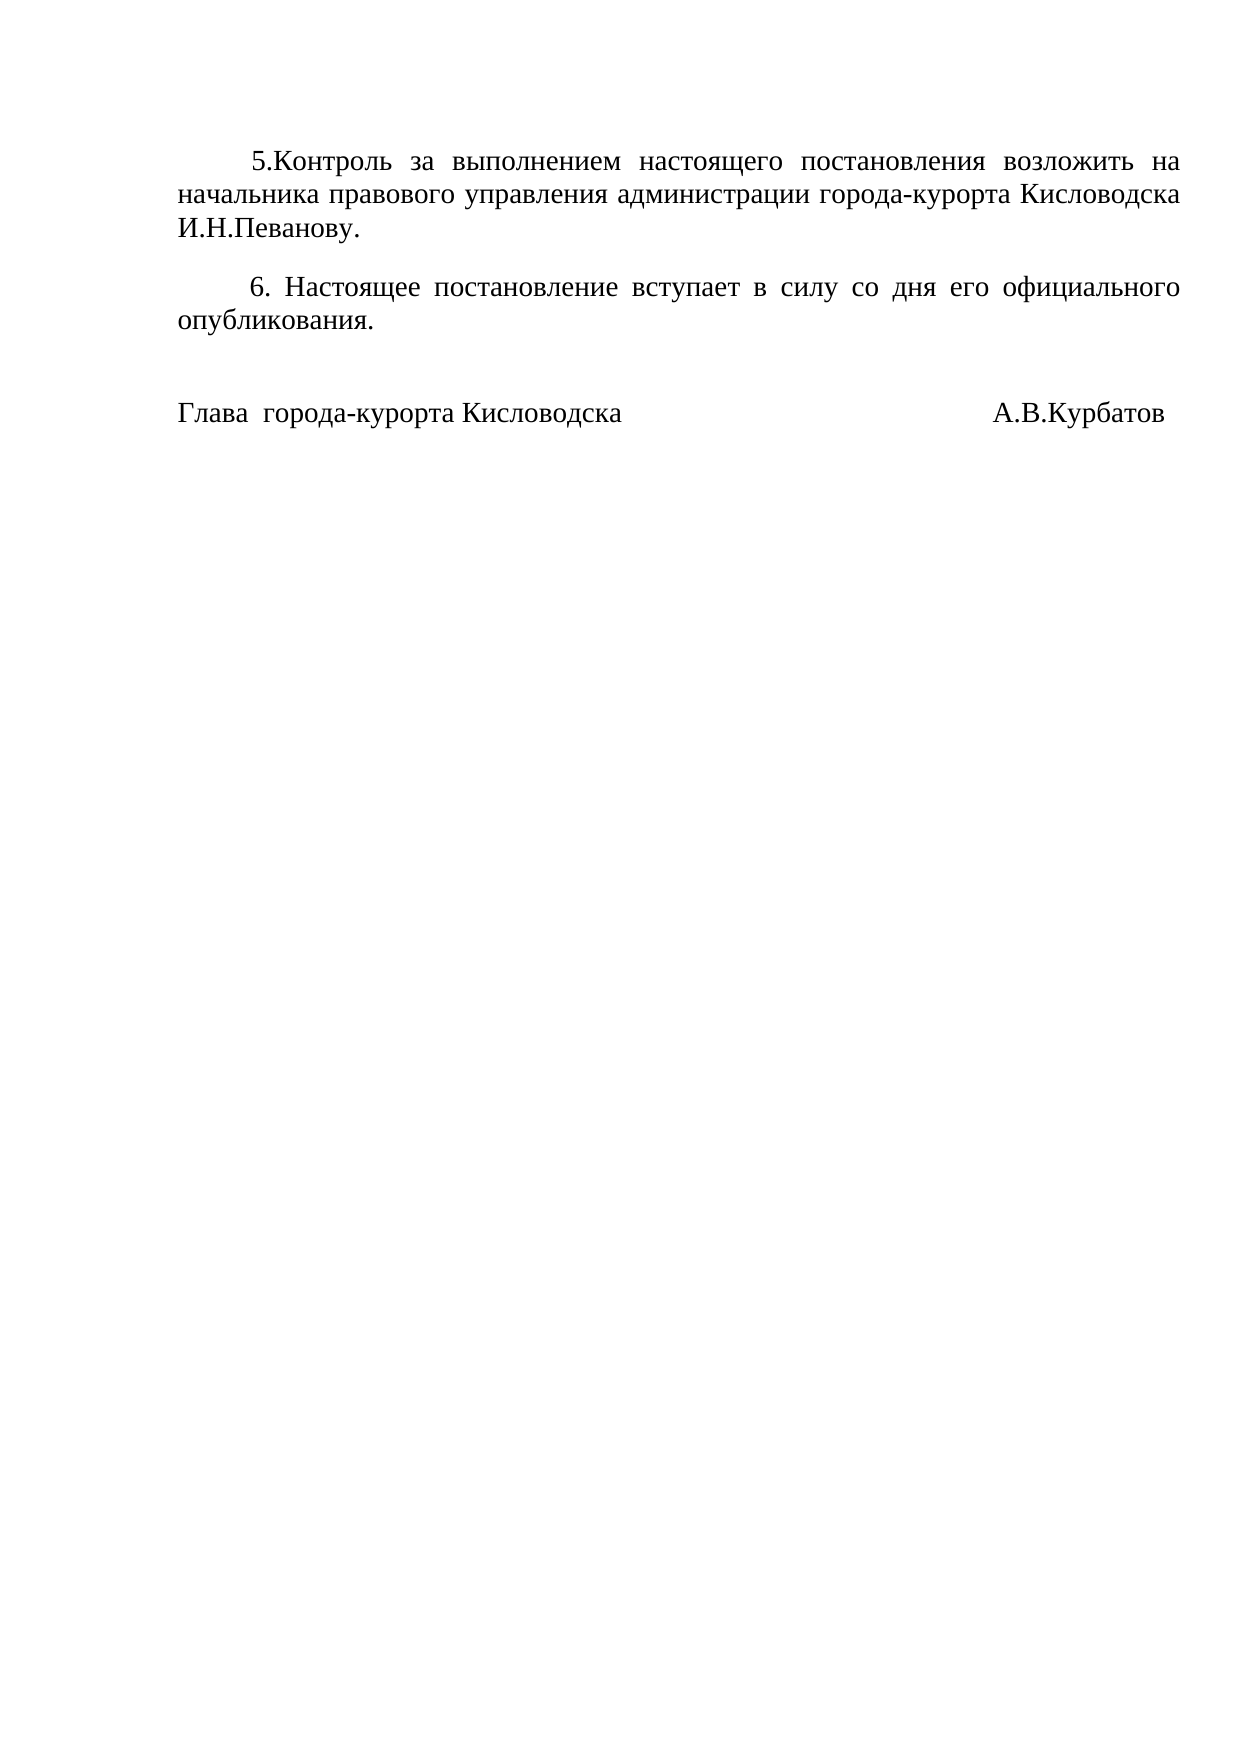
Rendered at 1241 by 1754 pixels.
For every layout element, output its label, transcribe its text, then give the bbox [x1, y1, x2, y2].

text 5.Контроль за выполнением настоящего постановления возложить на начальника правового управления администрации города-курорта Кисловодска И.Н.Певанову. [177, 143, 1181, 244]
text Глава города-курорта Кисловодска А.В.Курбатов [177, 403, 1196, 428]
text 6. Настоящее постановление вступает в силу со дня его официального опубликования. [177, 269, 1181, 336]
